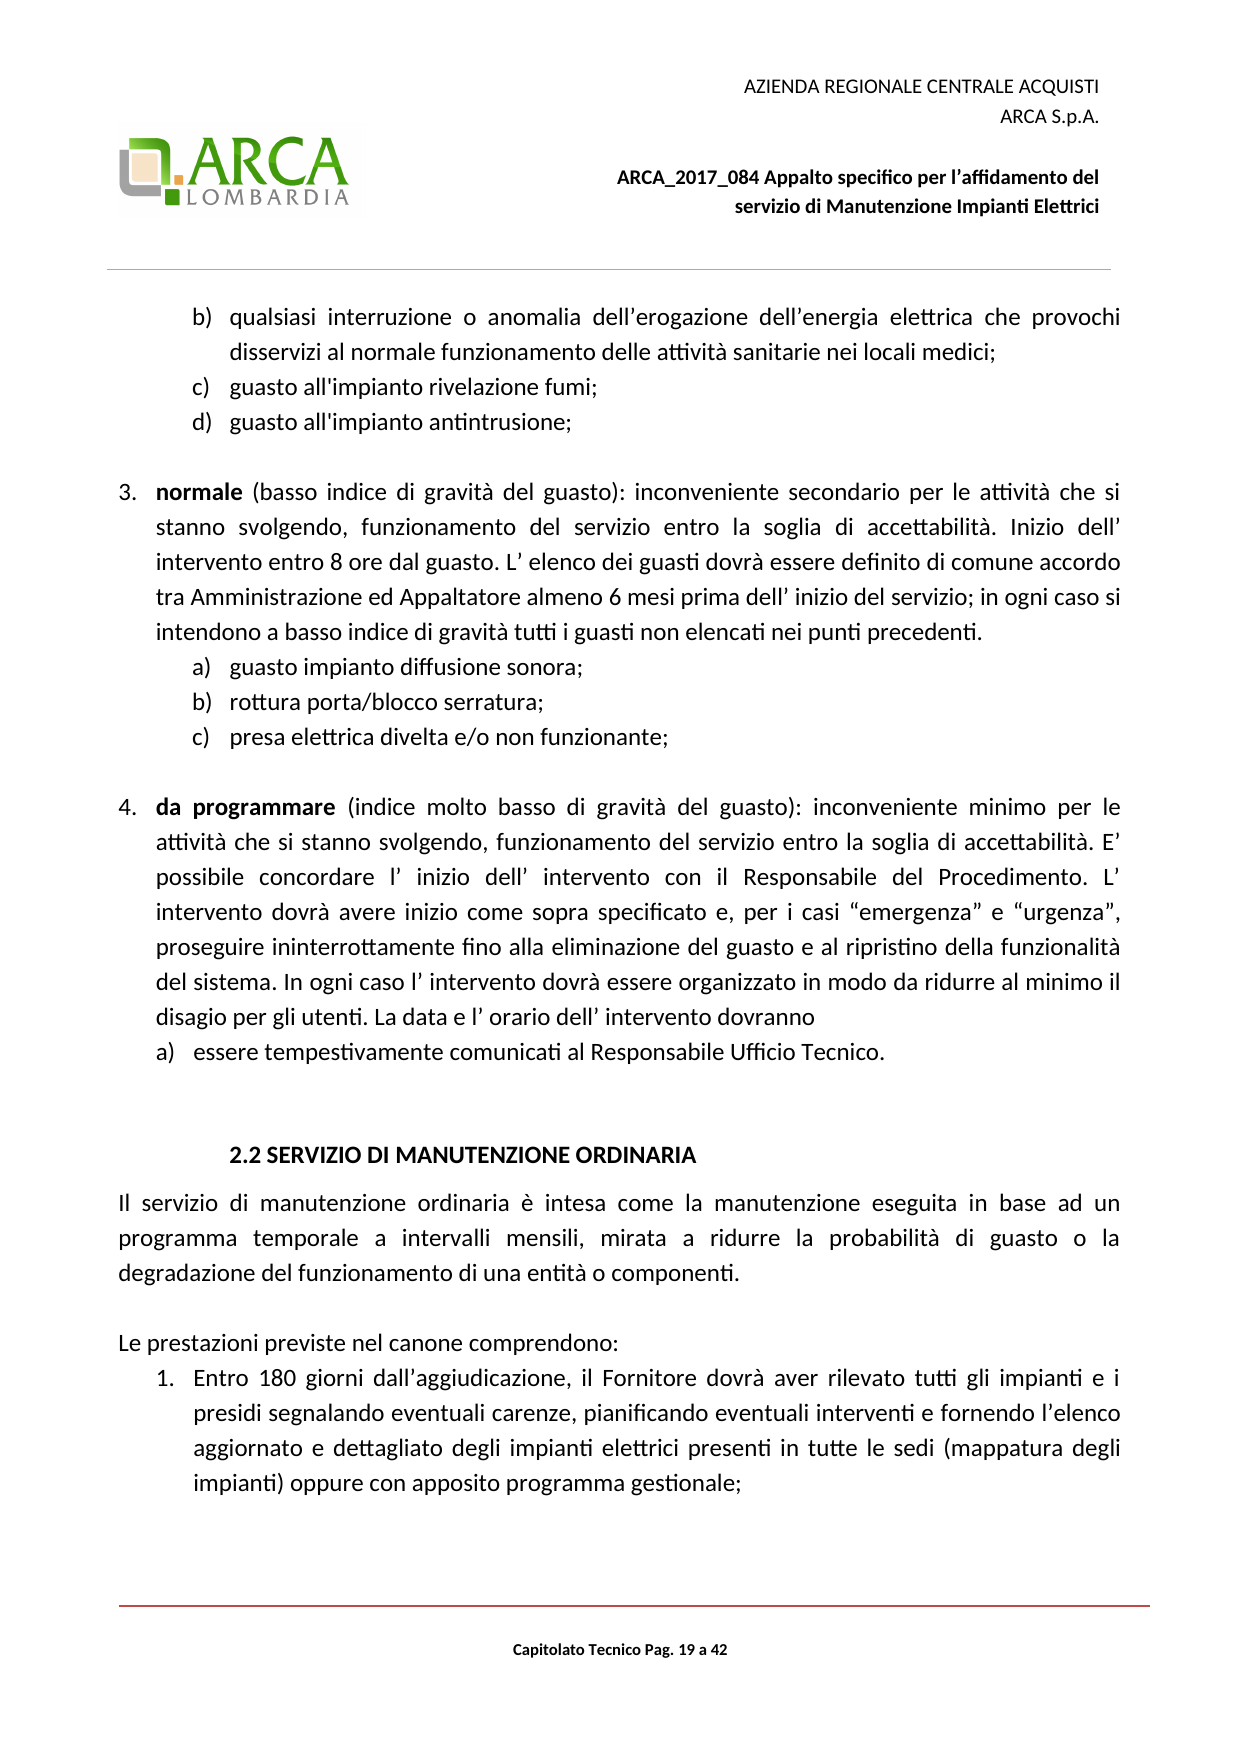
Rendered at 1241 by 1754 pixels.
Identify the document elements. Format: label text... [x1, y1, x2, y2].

list qualsiasi interruzione o anomalia dell’erogazione dell’energia elettrica che provochi disservizi al normale funzionamento delle attività sanitarie nei locali medici; [192, 301, 1122, 366]
list SERVIZIO DI MANUTENZIONE ORDINARIA [229, 1139, 1122, 1170]
list presa elettrica divelta e/o non funzionante; [192, 721, 1122, 751]
list essere tempestivamente comunicati al Responsabile Ufficio Tecnico. [156, 1036, 1122, 1066]
list normale (basso indice di gravità del guasto): inconveniente secondario per le attività che si stanno svolgendo, funzionamento del servizio entro la soglia di accettabilità. Inizio dell’ intervento entro 8 ore dal guasto. L’ elenco dei guasti dovrà essere definito di comune accordo tra Amministrazione ed Appaltatore almeno 6 mesi prima dell’ inizio del servizio; in ogni caso si intendono a basso indice di gravità tutti i guasti non elencati nei punti precedenti. [118, 476, 1122, 646]
list da programmare (indice molto basso di gravità del guasto): inconveniente minimo per le attività che si stanno svolgendo, funzionamento del servizio entro la soglia di accettabilità. E’ possibile concordare l’ inizio dell’ intervento con il Responsabile del Procedimento. L’ intervento dovrà avere inizio come sopra specificato e, per i casi “emergenza” e “urgenza”, proseguire ininterrottamente fino alla eliminazione del guasto e al ripristino della funzionalità del sistema. In ogni caso l’ intervento dovrà essere organizzato in modo da ridurre al minimo il disagio per gli utenti. La data e l’ orario dell’ intervento dovranno [118, 791, 1122, 1031]
picture [118, 123, 368, 220]
text Le prestazioni previste nel canone comprendono: [118, 1327, 1122, 1357]
list guasto impianto diffusione sonora; [192, 651, 1122, 681]
list Entro 180 giorni dall’aggiudicazione, il Fornitore dovrà aver rilevato tutti gli impianti e i presidi segnalando eventuali carenze, pianificando eventuali interventi e fornendo l’elenco aggiornato e dettagliato degli impianti elettrici presenti in tutte le sedi (mappatura degli impianti) oppure con apposito programma gestionale; [156, 1362, 1122, 1497]
list rottura porta/blocco serratura; [192, 686, 1122, 716]
list guasto all'impianto antintrusione; [192, 406, 1122, 436]
list guasto all'impianto rivelazione fumi; [192, 371, 1122, 401]
text Il servizio di manutenzione ordinaria è intesa come la manutenzione eseguita in base ad un programma temporale a intervalli mensili, mirata a ridurre la probabilità di guasto o la degradazione del funzionamento di una entità o componenti. [118, 1187, 1122, 1287]
